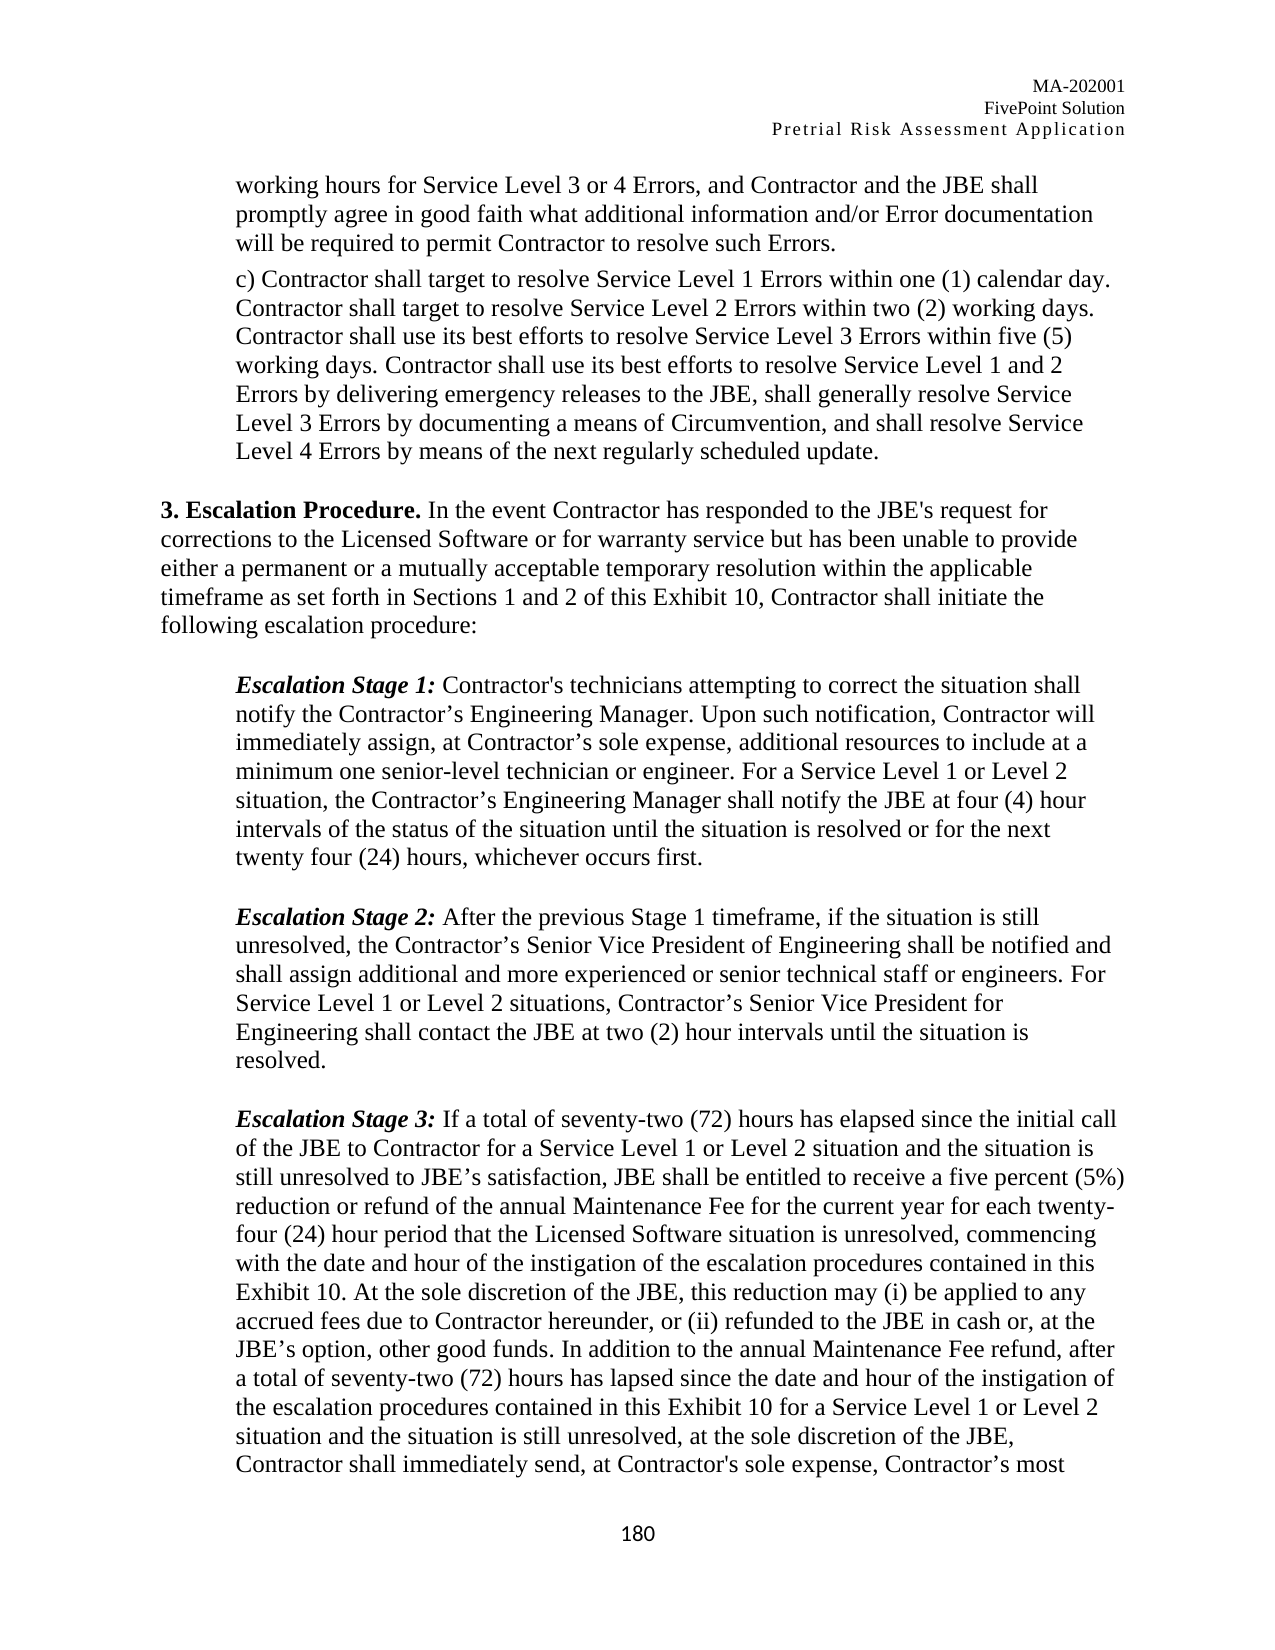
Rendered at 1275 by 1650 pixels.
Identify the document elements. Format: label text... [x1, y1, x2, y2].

text Escalation Stage 1: Contractor's technicians attempting to correct the situation shall notify the Contractor’s Engineering Manager. Upon such notification, Contractor will immediately assign, at Contractor’s sole expense, additional resources to include at a minimum one senior-level technician or engineer. For a Service Level 1 or Level 2 situation, the Contractor’s Engineering Manager shall notify the JBE at four (4) hour intervals of the status of the situation until the situation is resolved or for the next twenty four (24) hours, whichever occurs first. [235, 670, 1119, 871]
text 3. Escalation Procedure. In the event Contractor has responded to the JBE's request for corrections to the Licensed Software or for warranty service but has been unable to provide either a permanent or a mutually acceptable temporary resolution within the applicable timeframe as set forth in Sections 1 and 2 of this Exhibit 10, Contractor shall initiate the following escalation procedure: [160, 496, 1125, 639]
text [235, 170, 1125, 256]
text Escalation Stage 2: After the previous Stage 1 timeframe, if the situation is still unresolved, the Contractor’s Senior Vice President of Engineering shall be notified and shall assign additional and more experienced or senior technical staff or engineers. For Service Level 1 or Level 2 situations, Contractor’s Senior Vice President for Engineering shall contact the JBE at two (2) hour intervals until the situation is resolved. [235, 902, 1125, 1074]
text c) Contractor shall target to resolve Service Level 1 Errors within one (1) calendar day. Contractor shall target to resolve Service Level 2 Errors within two (2) working days. Contractor shall use its best efforts to resolve Service Level 3 Errors within five (5) working days. Contractor shall use its best efforts to resolve Service Level 1 and 2 Errors by delivering emergency releases to the JBE, shall generally resolve Service Level 3 Errors by documenting a means of Circumvention, and shall resolve Service Level 4 Errors by means of the next regularly scheduled update. [235, 264, 1125, 465]
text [235, 1104, 1125, 1478]
